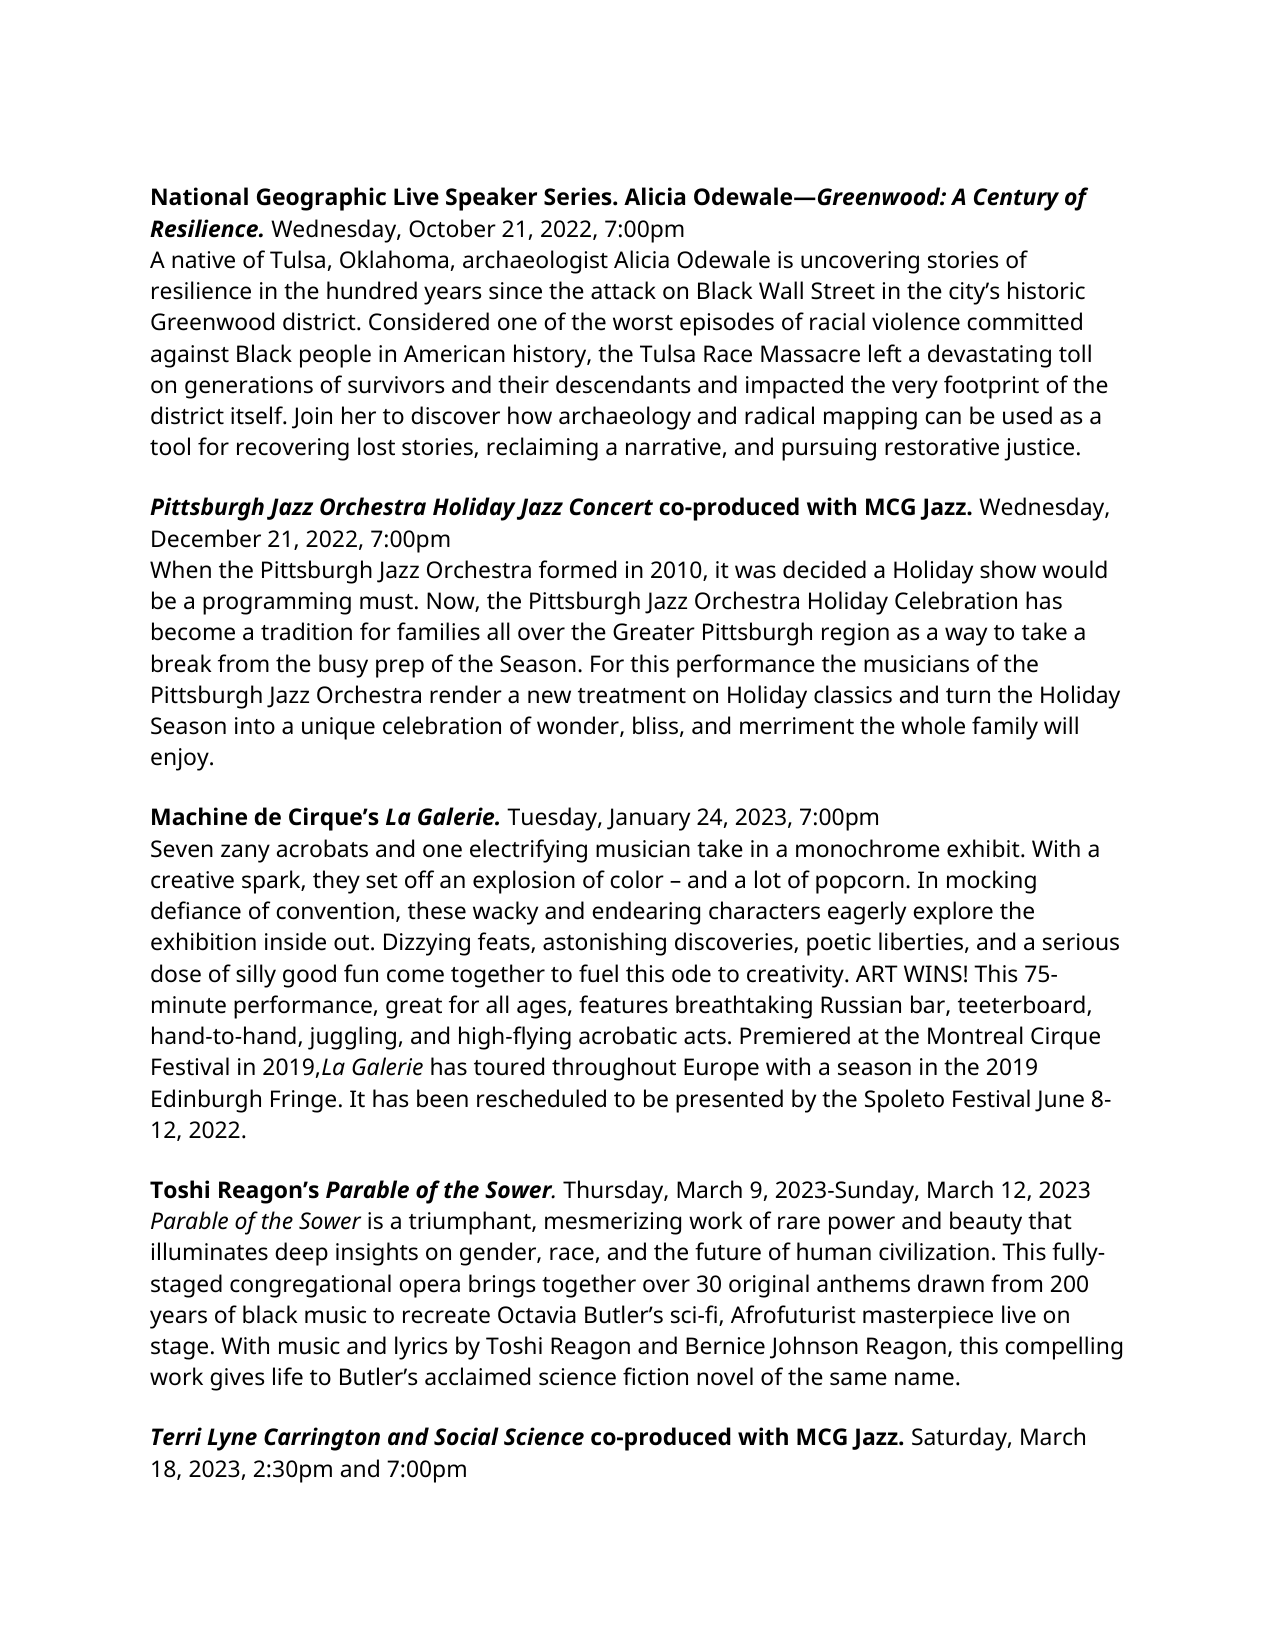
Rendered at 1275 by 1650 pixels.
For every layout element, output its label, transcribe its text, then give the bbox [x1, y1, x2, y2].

text When the Pittsburgh Jazz Orchestra formed in 2010, it was decided a Holiday show would be a programming must. Now, the Pittsburgh Jazz Orchestra Holiday Celebration has become a tradition for families all over the Greater Pittsburgh region as a way to take a break from the busy prep of the Season. For this performance the musicians of the Pittsburgh Jazz Orchestra render a new treatment on Holiday classics and turn the Holiday Season into a unique celebration of wonder, bliss, and merriment the whole family will enjoy. [150, 554, 1125, 772]
text Terri Lyne Carrington and Social Science co-produced with MCG Jazz. Saturday, March 18, 2023, 2:30pm and 7:00pm [150, 1421, 1125, 1484]
text A native of Tulsa, Oklahoma, archaeologist Alicia Odewale is uncovering stories of resilience in the hundred years since the attack on Black Wall Street in the city’s historic Greenwood district. Considered one of the worst episodes of racial violence committed against Black people in American history, the Tulsa Race Massacre left a devastating toll on generations of survivors and their descendants and impacted the very footprint of the district itself. Join her to discover how archaeology and radical mapping can be used as a tool for recovering lost stories, reclaiming a narrative, and pursuing restorative justice. [150, 244, 1125, 462]
text Pittsburgh Jazz Orchestra Holiday Jazz Concert co-produced with MCG Jazz. Wednesday, December 21, 2022, 7:00pm [150, 491, 1125, 554]
text National Geographic Live Speaker Series. Alicia Odewale—Greenwood: A Century of Resilience. Wednesday, October 21, 2022, 7:00pm [150, 181, 1125, 244]
text Machine de Cirque’s La Galerie. Tuesday, January 24, 2023, 7:00pm [150, 801, 1125, 832]
text Toshi Reagon’s Parable of the Sower. Thursday, March 9, 2023-Sunday, March 12, 2023 [150, 1174, 1125, 1205]
text Parable of the Sower is a triumphant, mesmerizing work of rare power and beauty that illuminates deep insights on gender, race, and the future of human civilization. This fully-staged congregational opera brings together over 30 original anthems drawn from 200 years of black music to recreate Octavia Butler’s sci-fi, Afrofuturist masterpiece live on stage. With music and lyrics by Toshi Reagon and Bernice Johnson Reagon, this compelling work gives life to Butler’s acclaimed science fiction novel of the same name. [150, 1205, 1125, 1392]
text Seven zany acrobats and one electrifying musician take in a monochrome exhibit. With a creative spark, they set off an explosion of color – and a lot of popcorn. In mocking defiance of convention, these wacky and endearing characters eagerly explore the exhibition inside out. Dizzying feats, astonishing discoveries, poetic liberties, and a serious dose of silly good fun come together to fuel this ode to creativity. ART WINS! This 75-minute performance, great for all ages, features breathtaking Russian bar, teeterboard, hand-to-hand, juggling, and high-flying acrobatic acts. Premiered at the Montreal Cirque Festival in 2019,La Galerie has toured throughout Europe with a season in the 2019 Edinburgh Fringe. It has been rescheduled to be presented by the Spoleto Festival June 8-12, 2022. [150, 832, 1125, 1145]
